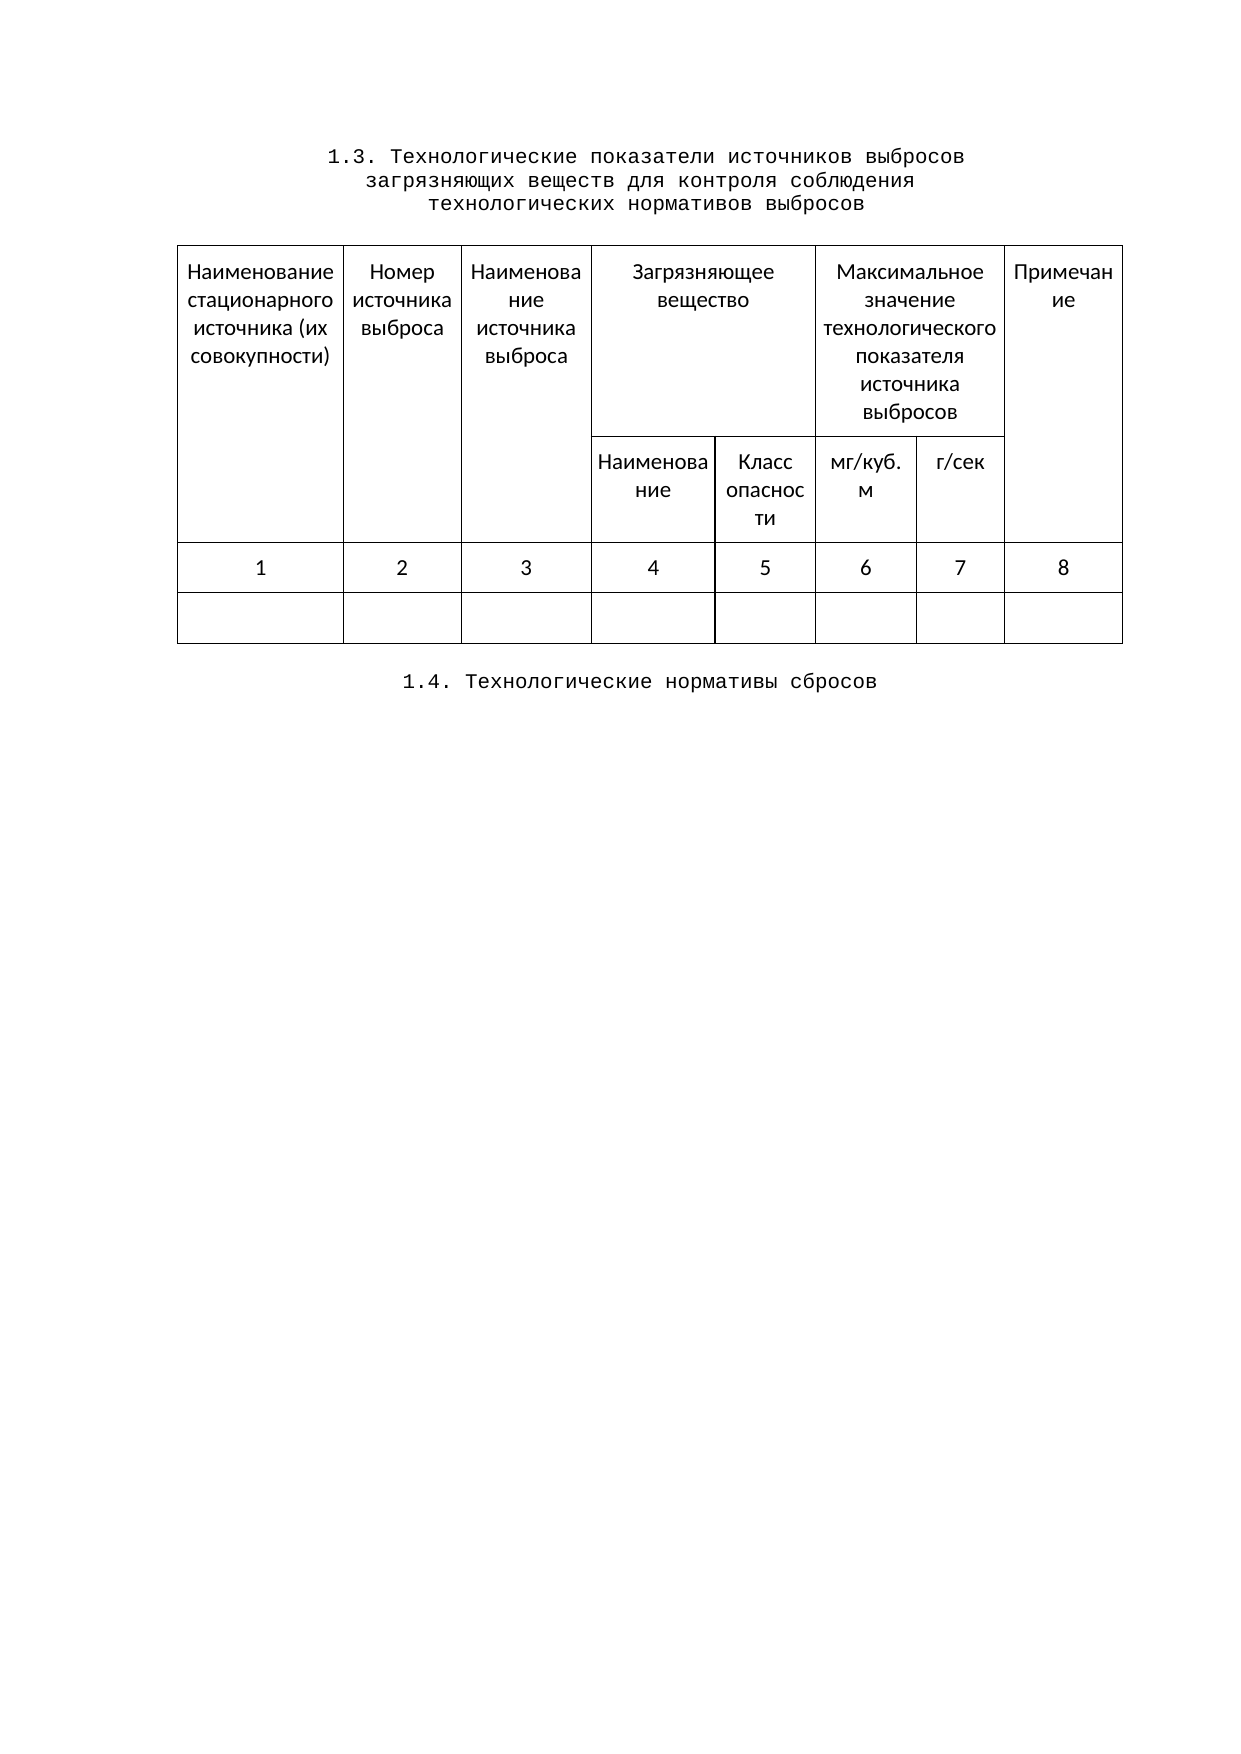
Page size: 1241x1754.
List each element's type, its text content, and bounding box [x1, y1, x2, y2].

text загрязняющих веществ для контроля соблюдения [177, 170, 1152, 193]
table_header Номер источника выброса [344, 246, 461, 542]
table_cell [462, 593, 591, 642]
table_cell 2 [344, 543, 461, 592]
table_cell г/сек [917, 437, 1004, 542]
table_cell [344, 593, 461, 642]
table_cell [716, 593, 815, 642]
table_header Примечание [1005, 246, 1122, 542]
table_header Загрязняющее вещество [592, 246, 815, 436]
table_header Максимальное значение технологического показателя источника выбросов [816, 246, 1004, 436]
table_cell 4 [592, 543, 714, 592]
table_cell 5 [716, 543, 815, 592]
text 1.3. Технологические показатели источников выбросов [177, 146, 1152, 170]
table_cell [1005, 593, 1122, 642]
table_cell 1 [178, 543, 343, 592]
table_cell [178, 593, 343, 642]
text 1.4. Технологические нормативы сбросов [177, 672, 1152, 695]
table_cell 6 [816, 543, 916, 592]
table_cell [816, 593, 916, 642]
table_cell Наименование [592, 437, 714, 542]
table_header Наименование источника выброса [462, 246, 591, 542]
table_cell Класс опасности [716, 437, 815, 542]
table_header Наименование стационарного источника (их совокупности) [178, 246, 343, 542]
table_cell [592, 593, 714, 642]
table_cell 8 [1005, 543, 1122, 592]
table_cell [917, 593, 1004, 642]
table_cell мг/куб. м [816, 437, 916, 542]
table_cell 3 [462, 543, 591, 592]
table_cell 7 [917, 543, 1004, 592]
text технологических нормативов выбросов [177, 193, 1152, 217]
